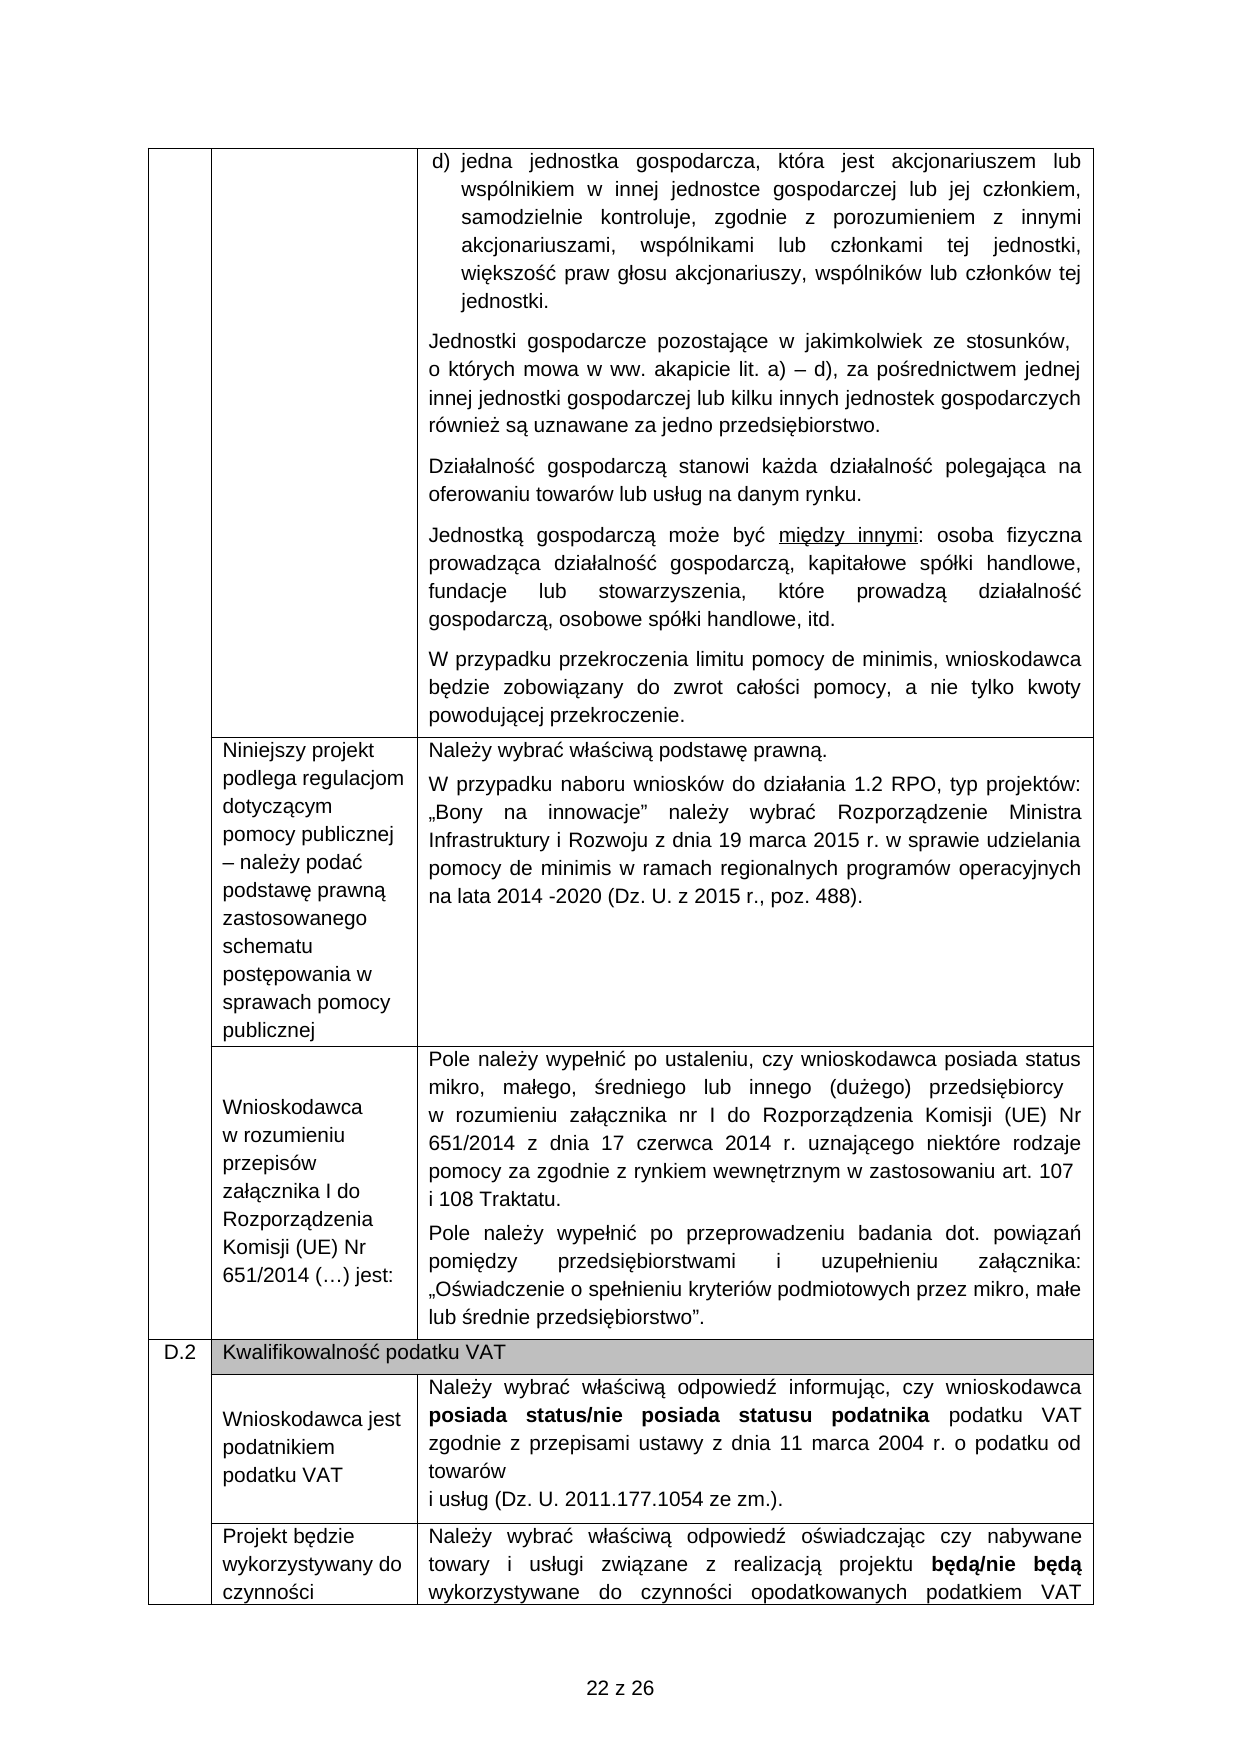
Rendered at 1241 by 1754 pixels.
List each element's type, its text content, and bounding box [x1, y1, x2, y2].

table_cell D.2 [149, 1340, 211, 1604]
table_cell Należy wybrać właściwą podstawę prawną. W przypadku naboru wniosków do działania 1.2 RPO, typ projektów: „Bony na innowacje” należy wybrać Rozporządzenie Ministra Infrastruktury i Rozwoju z dnia 19 marca 2015 r. w sprawie udzielania pomocy de minimis w ramach regionalnych programów operacyjnych na lata 2014 -2020 (Dz. U. z 2015 r., poz. 488). [418, 738, 1093, 1046]
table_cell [212, 149, 417, 737]
table_cell Niniejszy projekt podlega regulacjom dotyczącym pomocy publicznej – należy podać podstawę prawną zastosowanego schematu postępowania w sprawach pomocy publicznej [212, 738, 417, 1046]
table_cell Wnioskodawca w rozumieniu przepisów załącznika I do Rozporządzenia Komisji (UE) Nr 651/2014 (…) jest: [212, 1047, 417, 1339]
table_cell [418, 1524, 1093, 1604]
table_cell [418, 149, 1093, 737]
table_cell Kwalifikowalność podatku VAT [212, 1340, 1093, 1374]
table_cell Pole należy wypełnić po ustaleniu, czy wnioskodawca posiada status mikro, małego, średniego lub innego (dużego) przedsiębiorcy w rozumieniu załącznika nr I do Rozporządzenia Komisji (UE) Nr 651/2014 z dnia 17 czerwca 2014 r. uznającego niektóre rodzaje pomocy za zgodnie z rynkiem wewnętrznym w zastosowaniu art. 107 i 108 Traktatu. Pole należy wypełnić po przeprowadzeniu badania dot. powiązań pomiędzy przedsiębiorstwami i uzupełnieniu załącznika: „Oświadczenie o spełnieniu kryteriów podmiotowych przez mikro, małe lub średnie przedsiębiorstwo”. [418, 1047, 1093, 1339]
table_cell Wnioskodawca jest podatnikiem podatku VAT [212, 1375, 417, 1523]
table_cell Należy wybrać właściwą odpowiedź informując, czy wnioskodawca posiada status/nie posiada statusu podatnika podatku VAT zgodnie z przepisami ustawy z dnia 11 marca 2004 r. o podatku od towarów i usług (Dz. U. 2011.177.1054 ze zm.). [418, 1375, 1093, 1523]
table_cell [212, 1524, 417, 1604]
